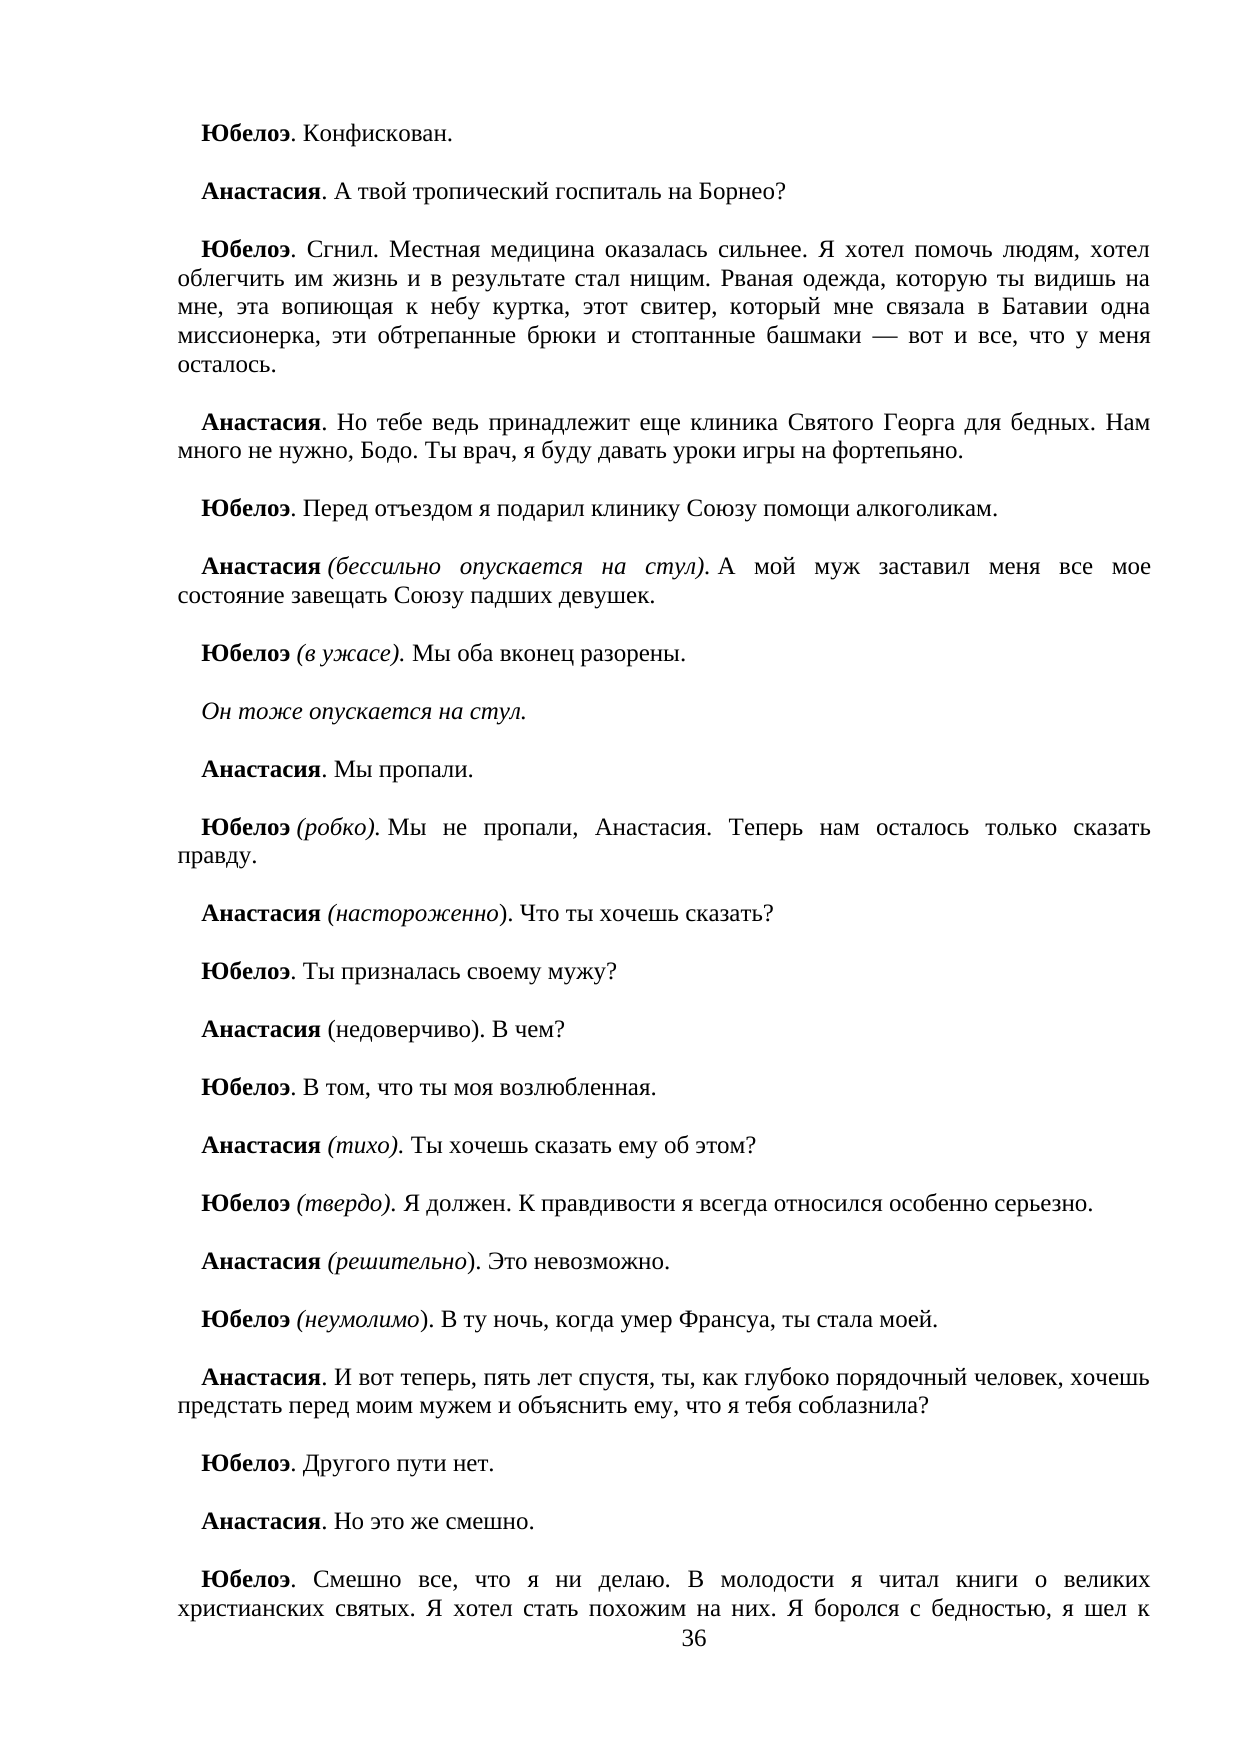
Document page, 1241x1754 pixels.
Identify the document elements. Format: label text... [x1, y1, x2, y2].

text Анастасия. Но тебе ведь принадлежит еще клиника Святого Георга для бедных. Нам много не нужно, Бодо. Ты врач, я буду давать уроки игры на фортепьяно. [177, 407, 1152, 464]
text Юбелоэ. Ты призналась своему мужу? [177, 956, 1152, 985]
text Анастасия (бессильно опускается на стул). А мой муж заставил меня все мое состояние завещать Союзу падших девушек. [177, 551, 1152, 609]
text Анастасия. Но это же смешно. [177, 1506, 1152, 1535]
text Он тоже опускается на стул. [177, 696, 1152, 725]
text Анастасия. Мы пропали. [177, 754, 1152, 783]
text Анастасия (решительно). Это невозможно. [177, 1246, 1152, 1275]
text Анастасия (тихо). Ты хочешь сказать ему об этом? [177, 1130, 1152, 1159]
text Юбелоэ. Перед отъездом я подарил клинику Союзу помощи алкоголикам. [177, 493, 1152, 522]
text Юбелоэ (неумолимо). В ту ночь, когда умер Франсуа, ты стала моей. [177, 1304, 1152, 1333]
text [177, 1564, 1152, 1622]
text Юбелоэ (робко). Мы не пропали, Анастасия. Теперь нам осталось только сказать правду. [177, 812, 1152, 869]
text Юбелоэ (твердо). Я должен. К правдивости я всегда относился особенно серьезно. [177, 1188, 1152, 1217]
text Анастасия. А твой тропический госпиталь на Борнео? [177, 176, 1152, 205]
text Юбелоэ. Конфискован. [177, 118, 1152, 147]
text Юбелоэ. Сгнил. Местная медицина оказалась сильнее. Я хотел помочь людям, хотел облегчить им жизнь и в результате стал нищим. Рваная одежда, которую ты видишь на мне, эта вопиющая к небу куртка, этот свитер, который мне связала в Батавии одна миссионерка, эти обтрепанные брюки и стоптанные башмаки — вот и все, что у меня осталось. [177, 234, 1152, 378]
text Анастасия. И вот теперь, пять лет спустя, ты, как глубоко порядочный человек, хочешь предстать перед моим мужем и объяснить ему, что я тебя соблазнила? [177, 1362, 1152, 1419]
text Анастасия (недоверчиво). В чем? [177, 1014, 1152, 1043]
text Юбелоэ. Другого пути нет. [177, 1448, 1152, 1477]
text Юбелоэ (в ужасе). Мы оба вконец разорены. [177, 638, 1152, 667]
text Анастасия (настороженно). Что ты хочешь сказать? [177, 898, 1152, 927]
text Юбелоэ. В том, что ты моя возлюбленная. [177, 1072, 1152, 1101]
